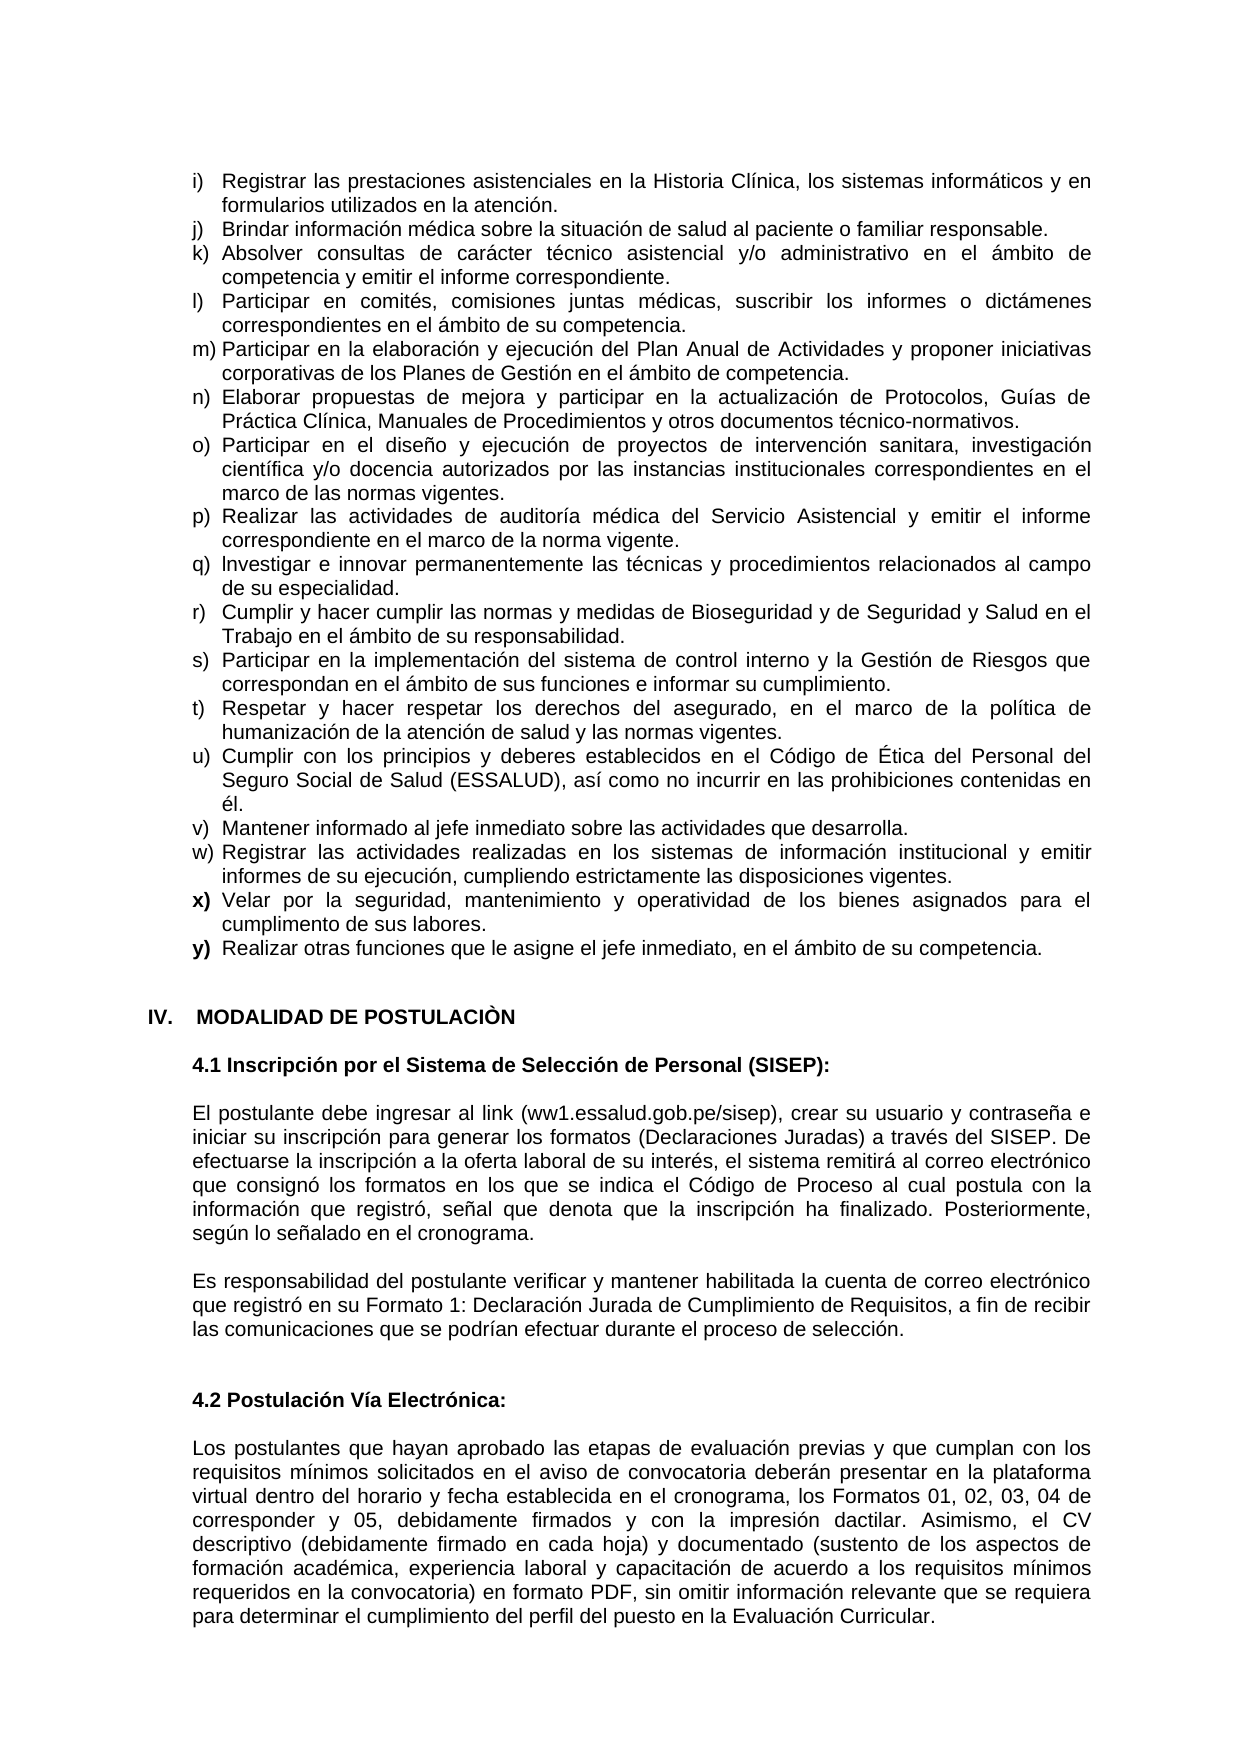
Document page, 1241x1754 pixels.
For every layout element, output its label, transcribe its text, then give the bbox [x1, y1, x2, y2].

text El postulante debe ingresar al link (ww1.essalud.gob.pe/sisep), crear su usuario y contraseña e iniciar su inscripción para generar los formatos (Declaraciones Juradas) a través del SISEP. De efectuarse la inscripción a la oferta laboral de su interés, el sistema remitirá al correo electrónico que consignó los formatos en los que se indica el Código de Proceso al cual postula con la información que registró, señal que denota que la inscripción ha finalizado. Posteriormente, según lo señalado en el cronograma. [192, 1101, 1092, 1244]
list Participar en el diseño y ejecución de proyectos de intervención sanitara, investigación científica y/o docencia autorizados por las instancias institucionales correspondientes en el marco de las normas vigentes. [192, 432, 1092, 504]
list Brindar información médica sobre la situación de salud al paciente o familiar responsable. [192, 217, 1092, 241]
list Participar en la implementación del sistema de control interno y la Gestión de Riesgos que correspondan en el ámbito de sus funciones e informar su cumplimiento. [192, 648, 1092, 696]
list Participar en la elaboración y ejecución del Plan Anual de Actividades y proponer iniciativas corporativas de los Planes de Gestión en el ámbito de competencia. [192, 337, 1092, 384]
list Registrar las actividades realizadas en los sistemas de información institucional y emitir informes de su ejecución, cumpliendo estrictamente las disposiciones vigentes. [192, 840, 1092, 888]
list Realizar las actividades de auditoría médica del Servicio Asistencial y emitir el informe correspondiente en el marco de la norma vigente. [192, 504, 1092, 552]
list Cumplir y hacer cumplir las normas y medidas de Bioseguridad y de Seguridad y Salud en el Trabajo en el ámbito de su responsabilidad. [192, 600, 1092, 648]
text Es responsabilidad del postulante verificar y mantener habilitada la cuenta de correo electrónico que registró en su Formato 1: Declaración Jurada de Cumplimiento de Requisitos, a fin de recibir las comunicaciones que se podrían efectuar durante el proceso de selección. [192, 1268, 1092, 1340]
list Absolver consultas de carácter técnico asistencial y/o administrativo en el ámbito de competencia y emitir el informe correspondiente. [192, 241, 1092, 289]
text 4.1 Inscripción por el Sistema de Selección de Personal (SISEP): [192, 1053, 1092, 1077]
list Realizar otras funciones que le asigne el jefe inmediato, en el ámbito de su competencia. [192, 936, 1092, 959]
text 4.2 Postulación Vía Electrónica: [192, 1388, 1092, 1412]
list Registrar las prestaciones asistenciales en la Historia Clínica, los sistemas informáticos y en formularios utilizados en la atención. [192, 169, 1092, 217]
list Mantener informado al jefe inmediato sobre las actividades que desarrolla. [192, 816, 1092, 840]
list Velar por la seguridad, mantenimiento y operatividad de los bienes asignados para el cumplimento de sus labores. [192, 888, 1092, 936]
list lnvestigar e innovar permanentemente las técnicas y procedimientos relacionados al campo de su especialidad. [192, 552, 1092, 600]
text Los postulantes que hayan aprobado las etapas de evaluación previas y que cumplan con los requisitos mínimos solicitados en el aviso de convocatoria deberán presentar en la plataforma virtual dentro del horario y fecha establecida en el cronograma, los Formatos 01, 02, 03, 04 de corresponder y 05, debidamente firmados y con la impresión dactilar. Asimismo, el CV descriptivo (debidamente firmado en cada hoja) y documentado (sustento de los aspectos de formación académica, experiencia laboral y capacitación de acuerdo a los requisitos mínimos requeridos en la convocatoria) en formato PDF, sin omitir información relevante que se requiera para determinar el cumplimiento del perfil del puesto en la Evaluación Curricular. [192, 1436, 1092, 1628]
list Participar en comités, comisiones juntas médicas, suscribir los informes o dictámenes correspondientes en el ámbito de su competencia. [192, 289, 1092, 337]
list Elaborar propuestas de mejora y participar en la actualización de Protocolos, Guías de Práctica Clínica, Manuales de Procedimientos y otros documentos técnico-normativos. [192, 384, 1092, 432]
list Cumplir con los principios y deberes establecidos en el Código de Ética del Personal del Seguro Social de Salud (ESSALUD), así como no incurrir en las prohibiciones contenidas en él. [192, 744, 1092, 816]
text IV. MODALIDAD DE POSTULACIÒN [148, 1005, 1092, 1029]
list Respetar y hacer respetar los derechos del asegurado, en el marco de la política de humanización de la atención de salud y las normas vigentes. [192, 696, 1092, 744]
